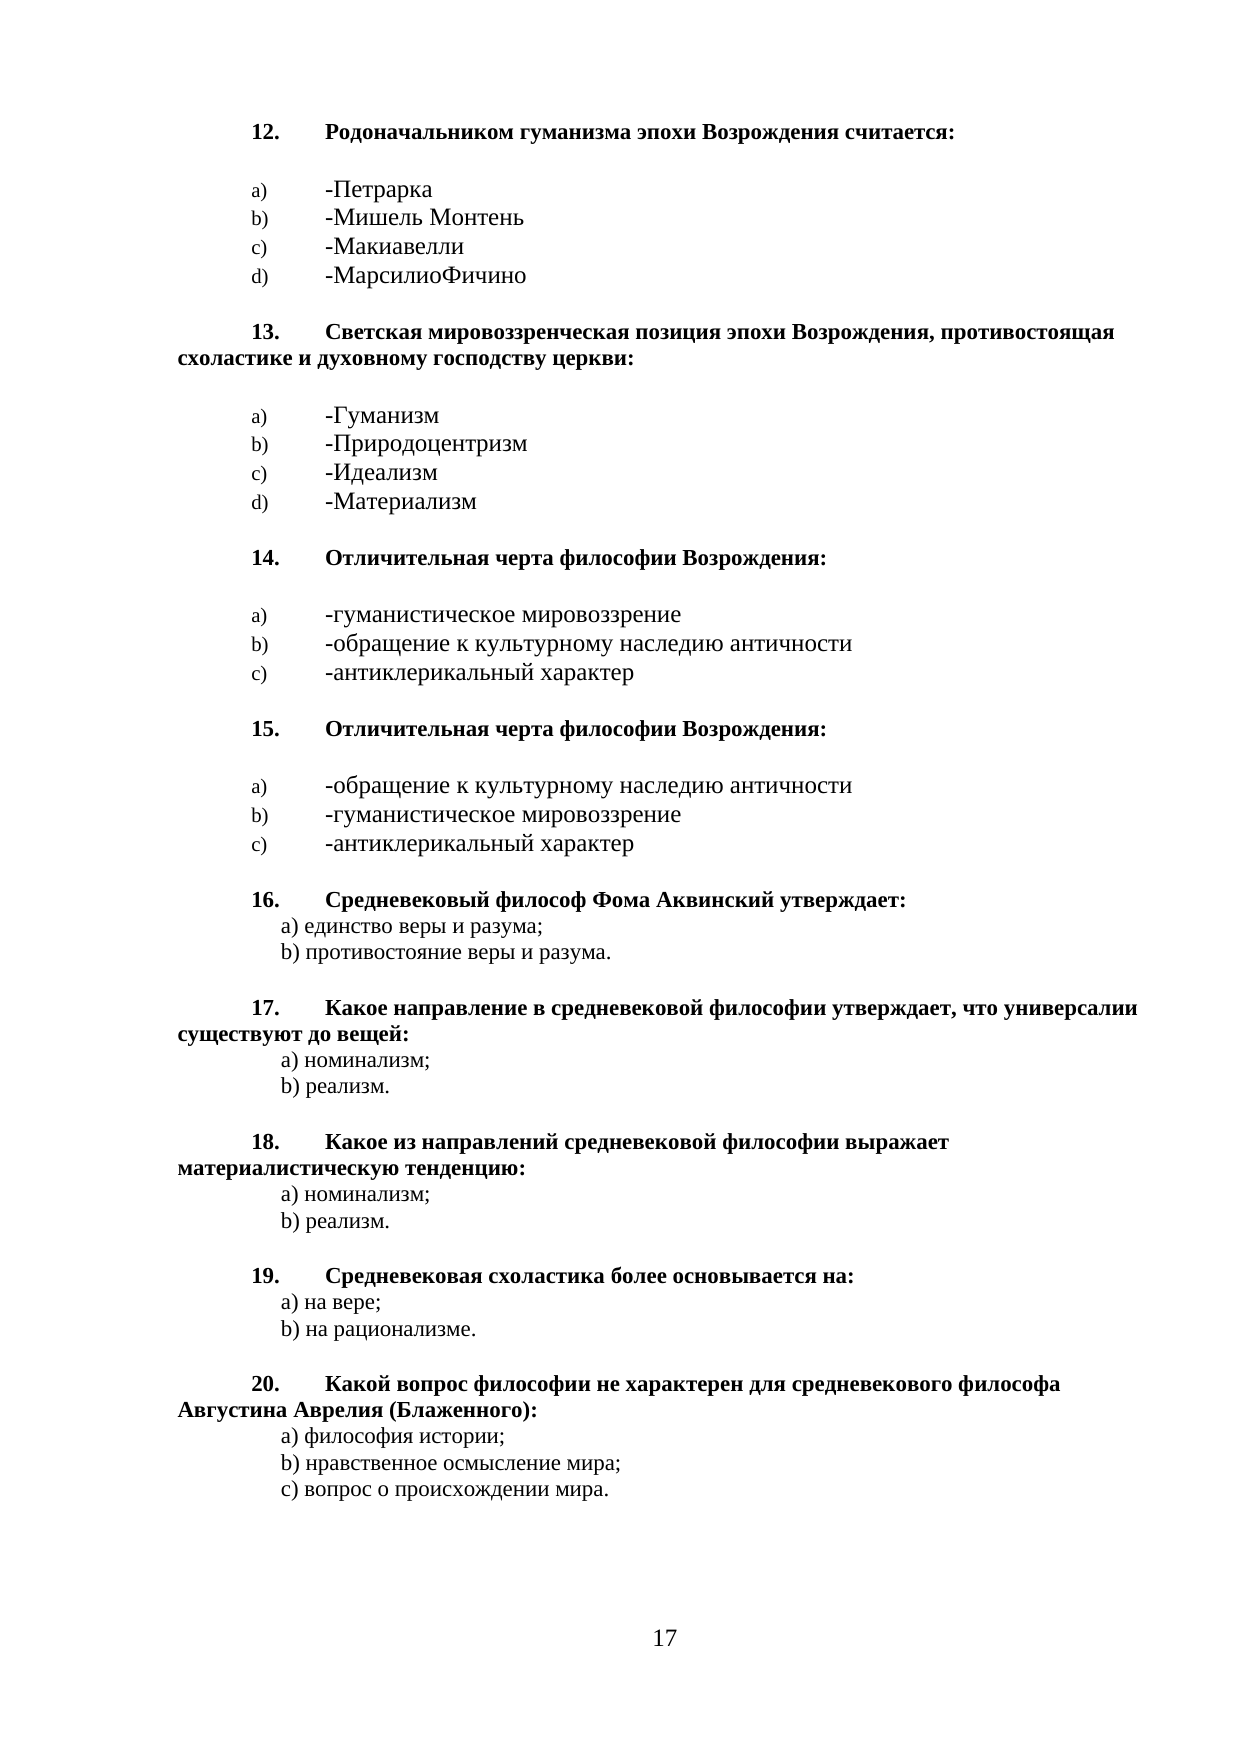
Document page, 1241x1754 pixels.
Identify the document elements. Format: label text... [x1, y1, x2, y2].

list b) на рационализме. [251, 1314, 1152, 1341]
list Какое направление в средневековой философии утверждает, что универсалии существуют до вещей: [177, 993, 1152, 1046]
list -Мишель Монтень [177, 202, 1152, 231]
list Светская мировоззренческая позиция эпохи Возрождения, противостоящая схоластике и духовному господству церкви: [177, 318, 1152, 371]
list -обращение к культурному наследию античности [177, 628, 1152, 657]
list -Материализм [177, 486, 1152, 515]
list Средневековый философ Фома Аквинский утверждает: [177, 886, 1152, 912]
list -Природоцентризм [177, 428, 1152, 457]
list -МарсилиоФичино [177, 260, 1152, 289]
list а) номинализм; [251, 1046, 1152, 1073]
list -антиклерикальный характер [177, 828, 1152, 857]
list Отличительная черта философии Возрождения: [177, 544, 1152, 570]
list -обращение к культурному наследию античности [177, 770, 1152, 799]
list b) реализм. [251, 1207, 1152, 1233]
list c) вопрос о происхождении мира. [251, 1475, 1152, 1501]
list -Идеализм [177, 457, 1152, 486]
list b) реализм. [251, 1073, 1152, 1099]
list -гуманистическое мировоззрение [177, 799, 1152, 828]
list -Макиавелли [177, 231, 1152, 260]
list Какое из направлений средневековой философии выражает материалистическую тенденцию: [177, 1128, 1152, 1180]
list Какой вопрос философии не характерен для средневекового философа Августина Аврелия (Блаженного): [177, 1370, 1152, 1422]
list а) на вере; [251, 1288, 1152, 1314]
list b) нравственное осмысление мира; [251, 1449, 1152, 1475]
list Средневековая схоластика более основывается на: [177, 1262, 1152, 1288]
list -Петрарка [177, 174, 1152, 202]
list -гуманистическое мировоззрение [177, 599, 1152, 628]
list а) философия истории; [251, 1422, 1152, 1449]
list -Гуманизм [177, 400, 1152, 428]
list Отличительная черта философии Возрождения: [177, 715, 1152, 741]
list -антиклерикальный характер [177, 657, 1152, 686]
list a) единство веры и разума; [251, 912, 1152, 938]
list b) противостояние веры и разума. [251, 938, 1152, 965]
list Родоначальником гуманизма эпохи Возрождения считается: [177, 118, 1152, 144]
list а) номинализм; [251, 1180, 1152, 1207]
